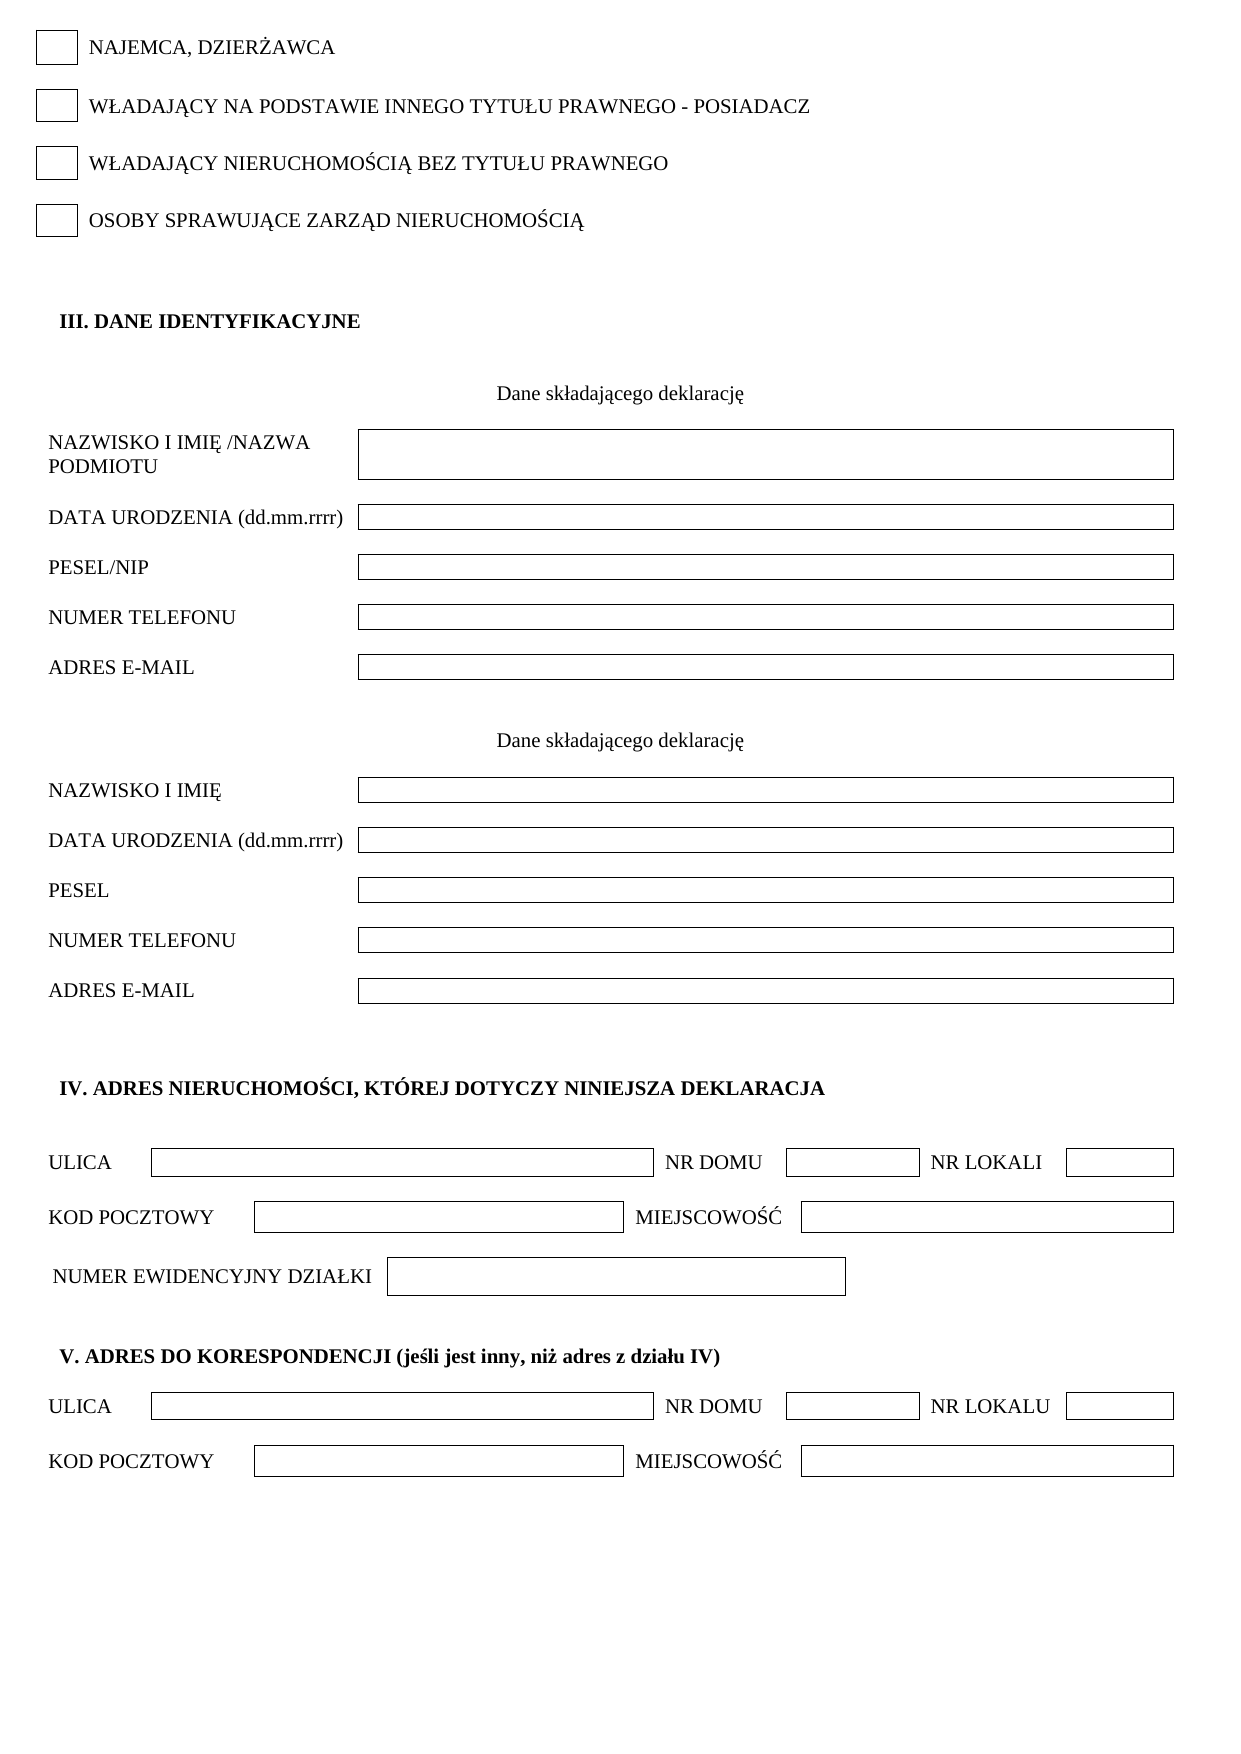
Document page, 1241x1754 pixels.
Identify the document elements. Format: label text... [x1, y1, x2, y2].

table_header [1067, 1393, 1173, 1419]
table_header [37, 90, 77, 121]
table_header [359, 979, 1173, 1002]
table_header ADRES E-MAIL [37, 654, 358, 679]
table_header [37, 205, 77, 236]
table_header [802, 1446, 1173, 1476]
table_header NUMER EWIDENCYJNY DZIAŁKI [37, 1257, 387, 1294]
table_header [388, 1258, 845, 1294]
table_header [359, 878, 1173, 902]
table_header NR LOKALI [920, 1148, 1066, 1176]
table_header NR DOMU [654, 1148, 786, 1176]
table_header [359, 555, 1173, 579]
table_header KOD POCZTOWY [37, 1201, 254, 1232]
table_header [787, 1393, 919, 1419]
table_header [37, 31, 77, 64]
table_header [152, 1393, 653, 1419]
table_header [359, 928, 1173, 952]
table_header WŁADAJĄCY NA PODSTAWIE INNEGO TYTUŁU PRAWNEGO - POSIADACZ [78, 89, 1173, 121]
table_header KOD POCZTOWY [37, 1445, 254, 1476]
table_header [255, 1446, 623, 1476]
table_header NAZWISKO I IMIĘ /NAZWA PODMIOTU [37, 429, 358, 478]
table_header DATA URODZENIA (dd.mm.rrrr) [37, 504, 358, 529]
table_header [787, 1149, 919, 1176]
table_header [1067, 1149, 1173, 1176]
table_header PESEL [37, 877, 358, 902]
table_header [359, 605, 1173, 629]
text III. DANE IDENTYFIKACYJNE [59, 309, 1181, 333]
table_header MIEJSCOWOŚĆ [624, 1445, 801, 1476]
text Dane składającego deklarację [59, 728, 1181, 752]
table_header [152, 1149, 653, 1176]
table_header [37, 147, 77, 178]
table_header OSOBY SPRAWUJĄCE ZARZĄD NIERUCHOMOŚCIĄ [78, 204, 1173, 236]
table_header NR DOMU [654, 1392, 786, 1419]
table_header MIEJSCOWOŚĆ [624, 1201, 801, 1232]
table_header NR LOKALU [920, 1392, 1066, 1419]
table_header ULICA [37, 1392, 151, 1419]
table_header ADRES E-MAIL [37, 978, 358, 1002]
table_header ULICA [37, 1148, 151, 1176]
table_header NUMER TELEFONU [37, 604, 358, 629]
table_header WŁADAJĄCY NIERUCHOMOŚCIĄ BEZ TYTUŁU PRAWNEGO [78, 146, 1173, 178]
table_header [359, 778, 1173, 802]
table_header NUMER TELEFONU [37, 927, 358, 952]
table_header [359, 505, 1173, 529]
table_header NAZWISKO I IMIĘ [37, 777, 358, 802]
table_header [359, 430, 1173, 478]
table_header DATA URODZENIA (dd.mm.rrrr) [37, 827, 358, 852]
table_header [802, 1202, 1173, 1232]
table_header NAJEMCA, DZIERŻAWCA [78, 30, 1173, 64]
text IV. ADRES NIERUCHOMOŚCI, KTÓREJ DOTYCZY NINIEJSZA DEKLARACJA [59, 1076, 1181, 1100]
table_header [359, 828, 1173, 852]
text Dane składającego deklarację [59, 381, 1181, 405]
table_header PESEL/NIP [37, 554, 358, 579]
table_header [359, 655, 1173, 679]
text V. ADRES DO KORESPONDENCJI (jeśli jest inny, niż adres z działu IV) [59, 1344, 1181, 1368]
table_header [255, 1202, 623, 1232]
